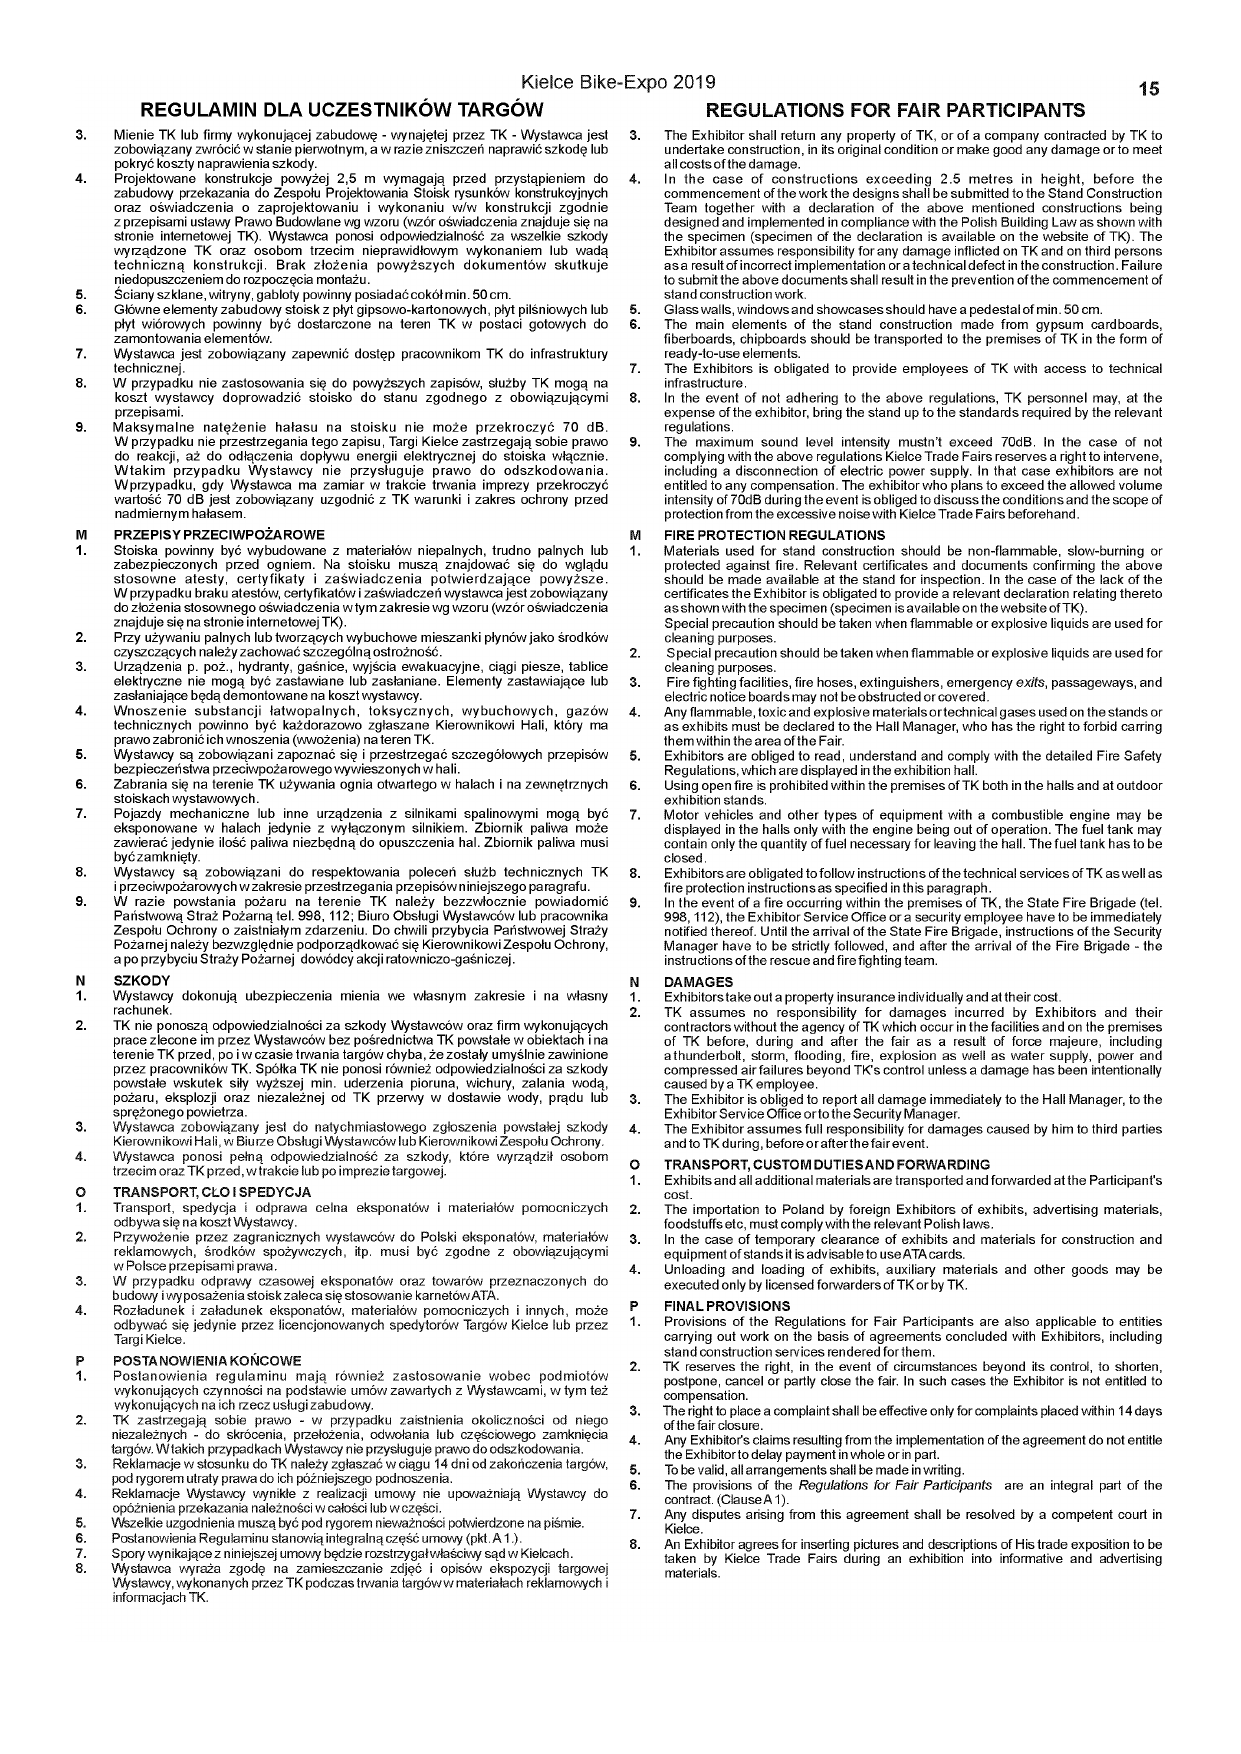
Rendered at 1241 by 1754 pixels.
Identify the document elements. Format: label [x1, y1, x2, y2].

picture [75, 75, 1166, 1642]
